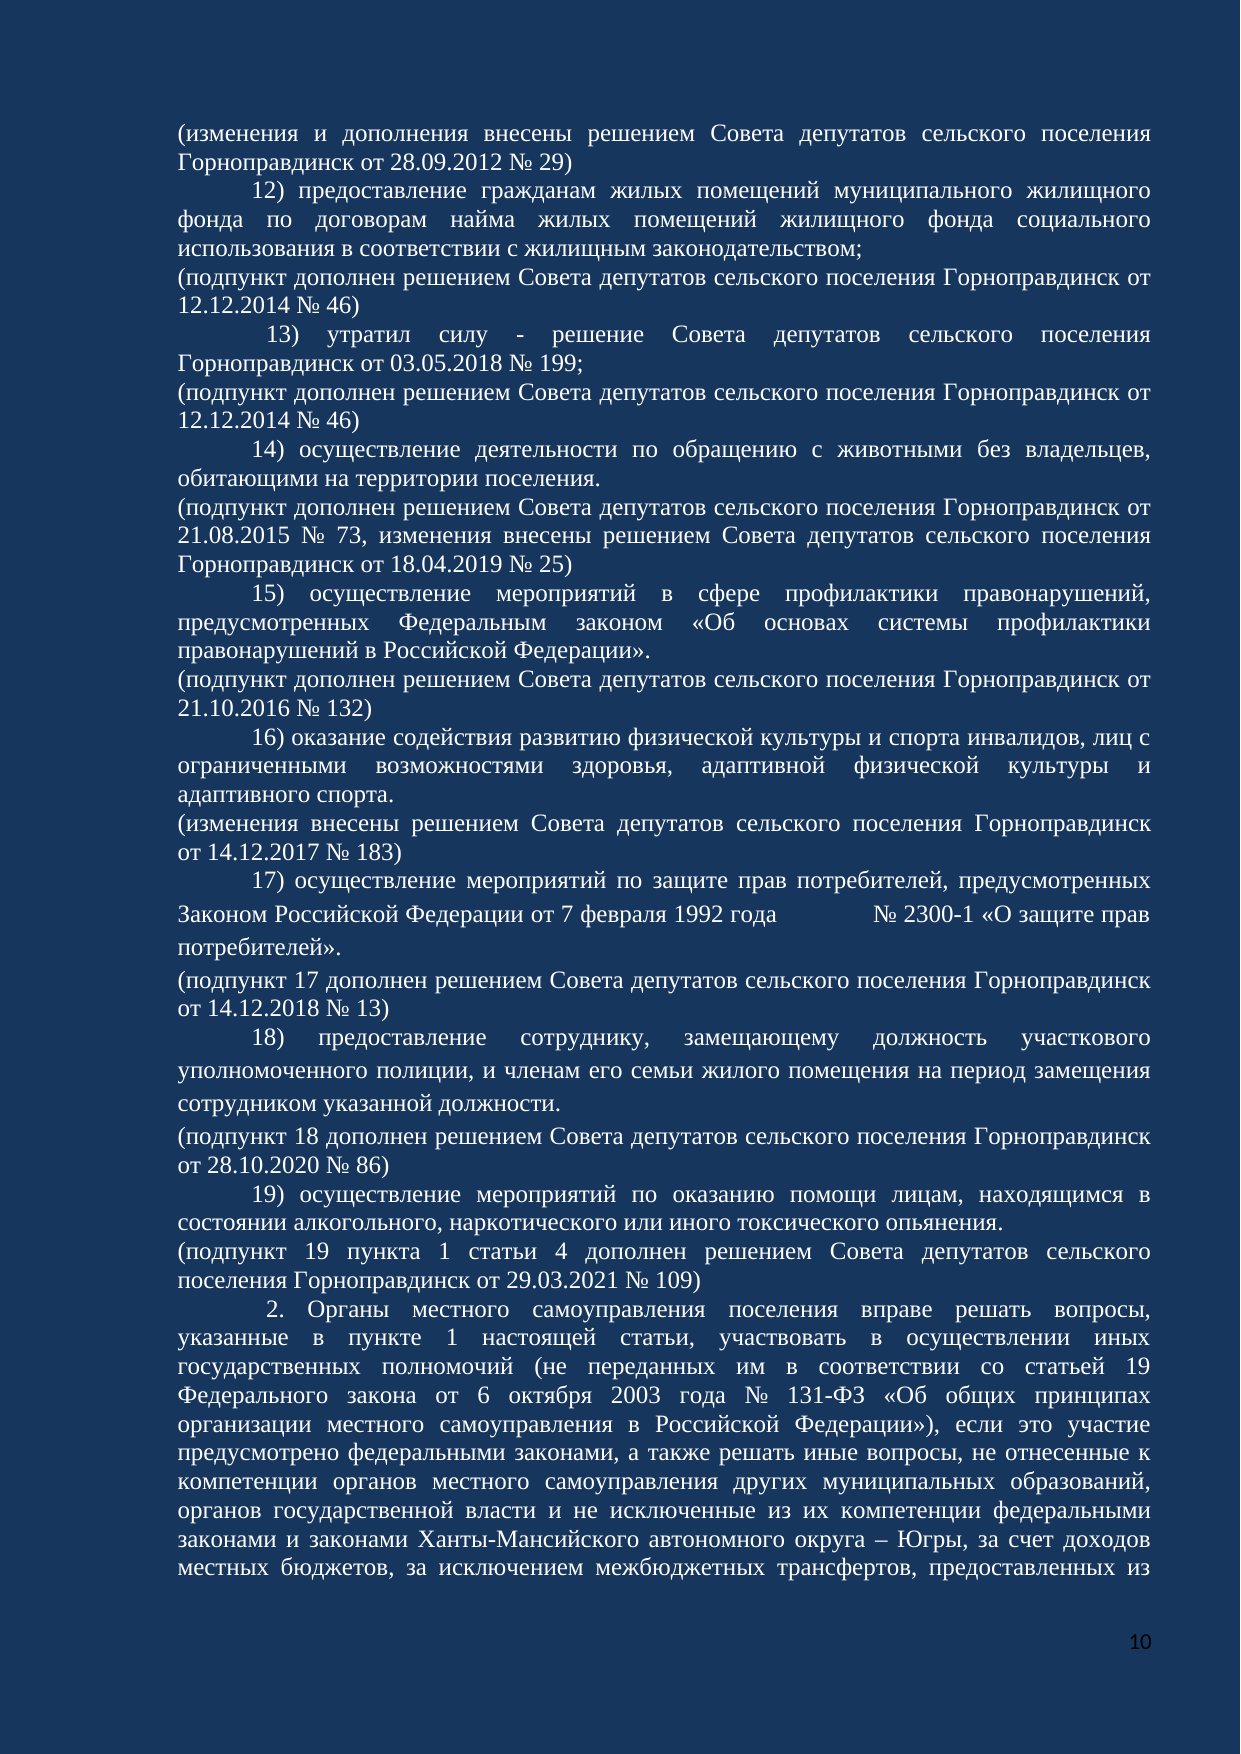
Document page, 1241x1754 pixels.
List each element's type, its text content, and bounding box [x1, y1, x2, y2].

text (подпункт 17 дополнен решением Совета депутатов сельского поселения Горноправдинск от 14.12.2018 № 13) [177, 965, 1152, 1022]
text 16) оказание содействия развитию физической культуры и спорта инвалидов, лиц с ограниченными возможностями здоровья, адаптивной физической культуры и адаптивного спорта. [177, 722, 1152, 808]
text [177, 1294, 1152, 1581]
text (подпункт дополнен решением Совета депутатов сельского поселения Горноправдинск от 21.08.2015 № 73, изменения внесены решением Совета депутатов сельского поселения Горноправдинск от 18.04.2019 № 25) [177, 492, 1152, 578]
text (подпункт дополнен решением Совета депутатов сельского поселения Горноправдинск от 12.12.2014 № 46) [177, 262, 1152, 319]
text (подпункт дополнен решением Совета депутатов сельского поселения Горноправдинск от 12.12.2014 № 46) [177, 377, 1152, 434]
text 14) осуществление деятельности по обращению с животными без владельцев, обитающими на территории поселения. [177, 434, 1152, 492]
text 19) осуществление мероприятий по оказанию помощи лицам, находящимся в состоянии алкогольного, наркотического или иного токсического опьянения. [177, 1179, 1152, 1236]
text 13) утратил силу - решение Совета депутатов сельского поселения Горноправдинск от 03.05.2018 № 199; [177, 319, 1152, 377]
text 18) предоставление сотруднику, замещающему должность участкового уполномоченного полиции, и членам его семьи жилого помещения на период замещения сотрудником указанной должности. [177, 1022, 1152, 1117]
text (подпункт 19 пункта 1 статьи 4 дополнен решением Совета депутатов сельского поселения Горноправдинск от 29.03.2021 № 109) [177, 1236, 1152, 1294]
text (изменения и дополнения внесены решением Совета депутатов сельского поселения Горноправдинск от 28.09.2012 № 29) [177, 118, 1152, 176]
text (подпункт 18 дополнен решением Совета депутатов сельского поселения Горноправдинск от 28.10.2020 № 86) [177, 1121, 1152, 1179]
text (подпункт дополнен решением Совета депутатов сельского поселения Горноправдинск от 21.10.2016 № 132) [177, 664, 1152, 722]
text 12) предоставление гражданам жилых помещений муниципального жилищного фонда по договорам найма жилых помещений жилищного фонда социального использования в соответствии с жилищным законодательством; [177, 176, 1152, 262]
text (изменения внесены решением Совета депутатов сельского поселения Горноправдинск от 14.12.2017 № 183) [177, 808, 1152, 866]
text 15) осуществление мероприятий в сфере профилактики правонарушений, предусмотренных Федеральным законом «Об основах системы профилактики правонарушений в Российской Федерации». [177, 578, 1152, 664]
text 17) осуществление мероприятий по защите прав потребителей, предусмотренных Законом Российской Федерации от 7 февраля 1992 года № 2300-1 «О защите прав потребителей». [177, 866, 1152, 960]
